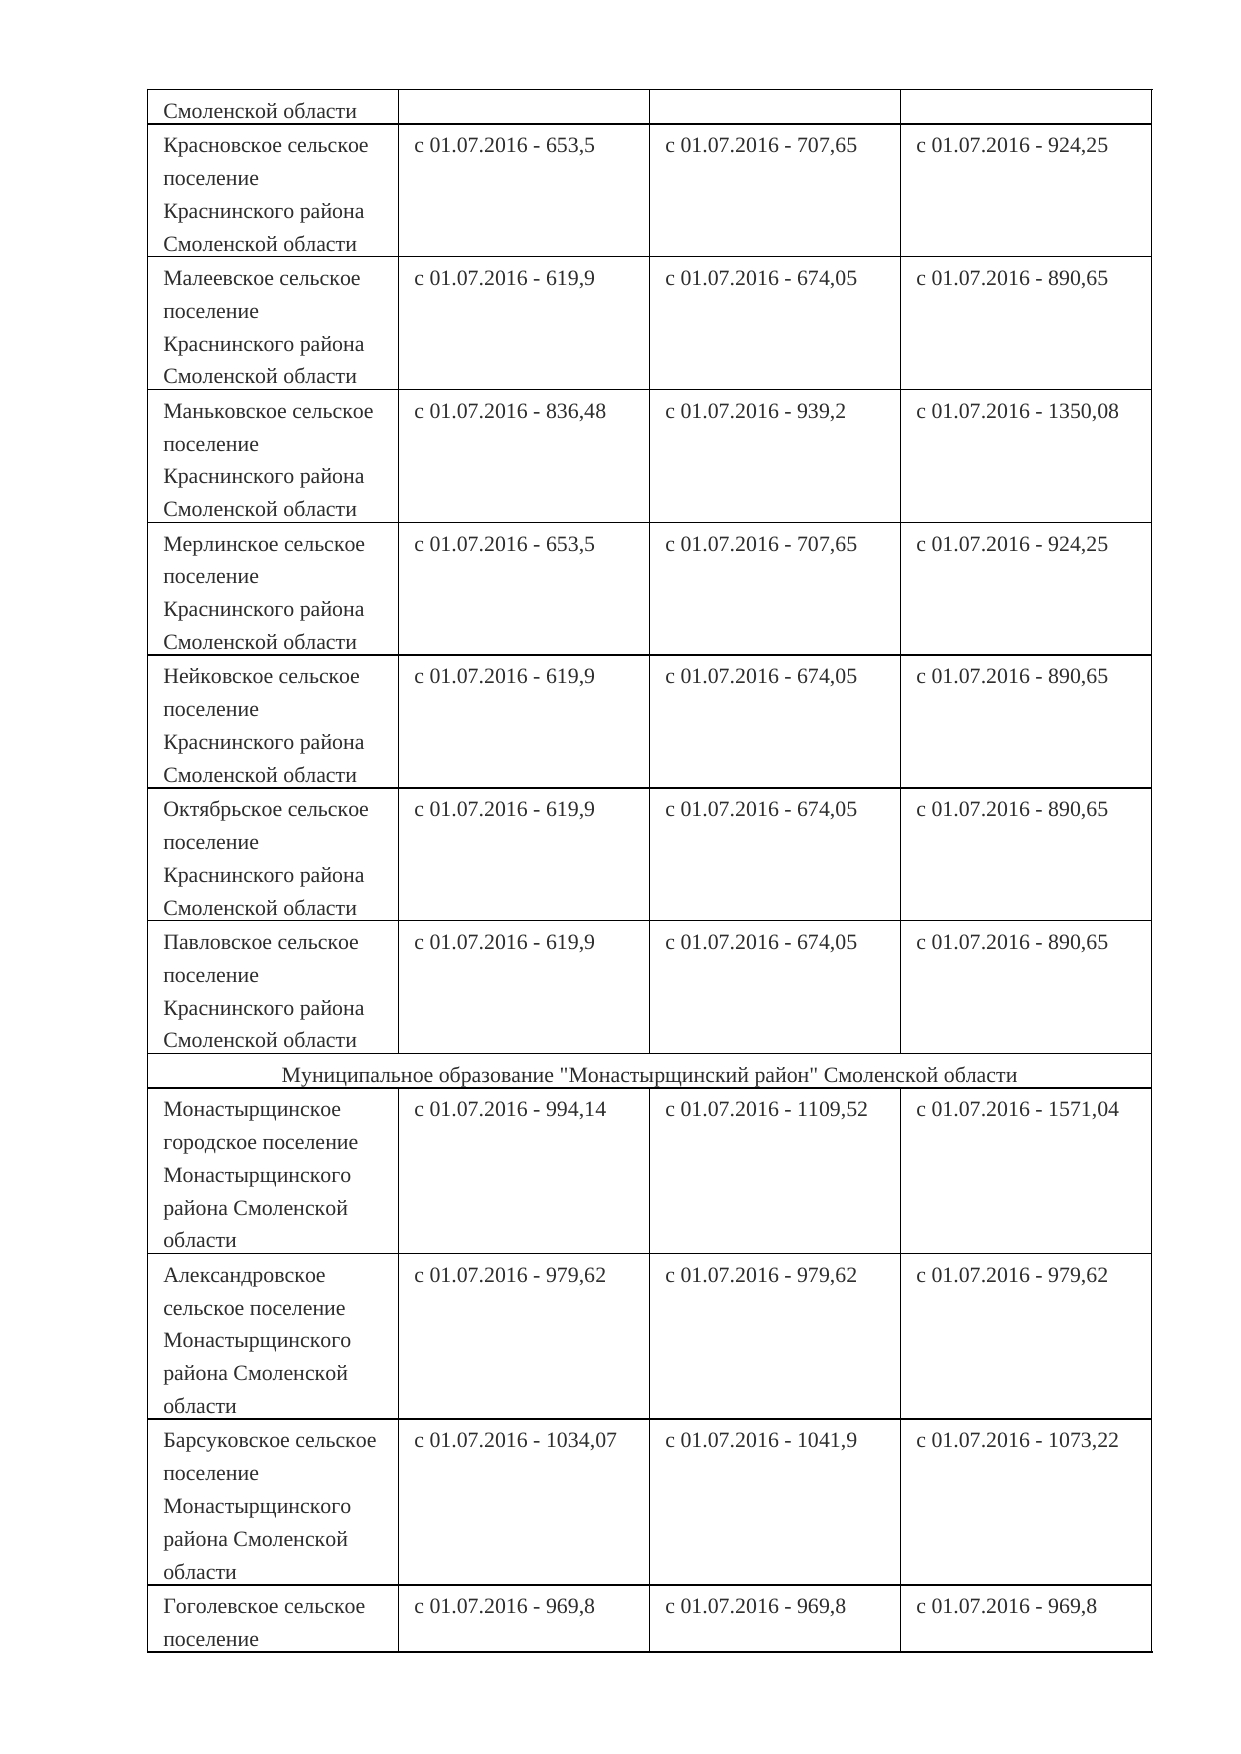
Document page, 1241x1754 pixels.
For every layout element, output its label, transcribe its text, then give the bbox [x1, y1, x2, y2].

table_cell Монастырщинское городское поселение Монастырщинского района Смоленской области [148, 1089, 398, 1253]
table_cell с 01.07.2016 - 619,9 [399, 789, 649, 920]
table_cell Малеевское сельское поселение Краснинского района Смоленской области [148, 257, 398, 388]
table_cell с 01.07.2016 - 619,9 [399, 257, 649, 388]
table_cell Мерлинское сельское поселение Краснинского района Смоленской области [148, 523, 398, 654]
table_cell с 01.07.2016 - 1034,07 [399, 1420, 649, 1584]
table_cell с 01.07.2016 - 979,62 [650, 1254, 900, 1418]
table_cell Нейковское сельское поселение Краснинского района Смоленской области [148, 656, 398, 787]
table_cell с 01.07.2016 - 1571,04 [901, 1089, 1151, 1253]
table_cell с 01.07.2016 - 979,62 [901, 1254, 1151, 1418]
table_cell с 01.07.2016 - 924,25 [901, 523, 1151, 654]
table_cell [650, 90, 900, 123]
table_cell с 01.07.2016 - 890,65 [901, 789, 1151, 920]
table_cell с 01.07.2016 - 890,65 [901, 921, 1151, 1053]
table_cell с 01.07.2016 - 994,14 [399, 1089, 649, 1253]
table_cell с 01.07.2016 - 890,65 [901, 257, 1151, 388]
table_cell с 01.07.2016 - 674,05 [650, 656, 900, 787]
table_cell с 01.07.2016 - 979,62 [399, 1254, 649, 1418]
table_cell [650, 1586, 900, 1651]
table_cell с 01.07.2016 - 619,9 [399, 921, 649, 1053]
table_cell с 01.07.2016 - 939,2 [650, 390, 900, 521]
table_cell с 01.07.2016 - 1350,08 [901, 390, 1151, 521]
table_cell с 01.07.2016 - 674,05 [650, 921, 900, 1053]
table_cell Павловское сельское поселение Краснинского района Смоленской области [148, 921, 398, 1053]
table_cell с 01.07.2016 - 653,5 [399, 125, 649, 256]
table_cell с 01.07.2016 - 1109,52 [650, 1089, 900, 1253]
table_cell с 01.07.2016 - 1041,9 [650, 1420, 900, 1584]
table_cell с 01.07.2016 - 1073,22 [901, 1420, 1151, 1584]
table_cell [399, 90, 649, 123]
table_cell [148, 1586, 398, 1651]
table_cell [901, 1586, 1151, 1651]
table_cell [148, 90, 398, 123]
table_cell с 01.07.2016 - 653,5 [399, 523, 649, 654]
table_cell с 01.07.2016 - 707,65 [650, 523, 900, 654]
table_cell Барсуковское сельское поселение Монастырщинского района Смоленской области [148, 1420, 398, 1584]
table_cell с 01.07.2016 - 836,48 [399, 390, 649, 521]
table_cell с 01.07.2016 - 890,65 [901, 656, 1151, 787]
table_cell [399, 1586, 649, 1651]
table_cell с 01.07.2016 - 924,25 [901, 125, 1151, 256]
table_cell Александровское сельское поселение Монастырщинского района Смоленской области [148, 1254, 398, 1418]
table_cell Маньковское сельское поселение Краснинского района Смоленской области [148, 390, 398, 521]
table_cell Октябрьское сельское поселение Краснинского района Смоленской области [148, 789, 398, 920]
table_cell с 01.07.2016 - 707,65 [650, 125, 900, 256]
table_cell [901, 90, 1151, 123]
table_cell Муниципальное образование "Монастырщинский район" Смоленской области [148, 1054, 1151, 1087]
table_cell с 01.07.2016 - 674,05 [650, 257, 900, 388]
table_cell с 01.07.2016 - 674,05 [650, 789, 900, 920]
table_cell с 01.07.2016 - 619,9 [399, 656, 649, 787]
table_cell Красновское сельское поселение Краснинского района Смоленской области [148, 125, 398, 256]
